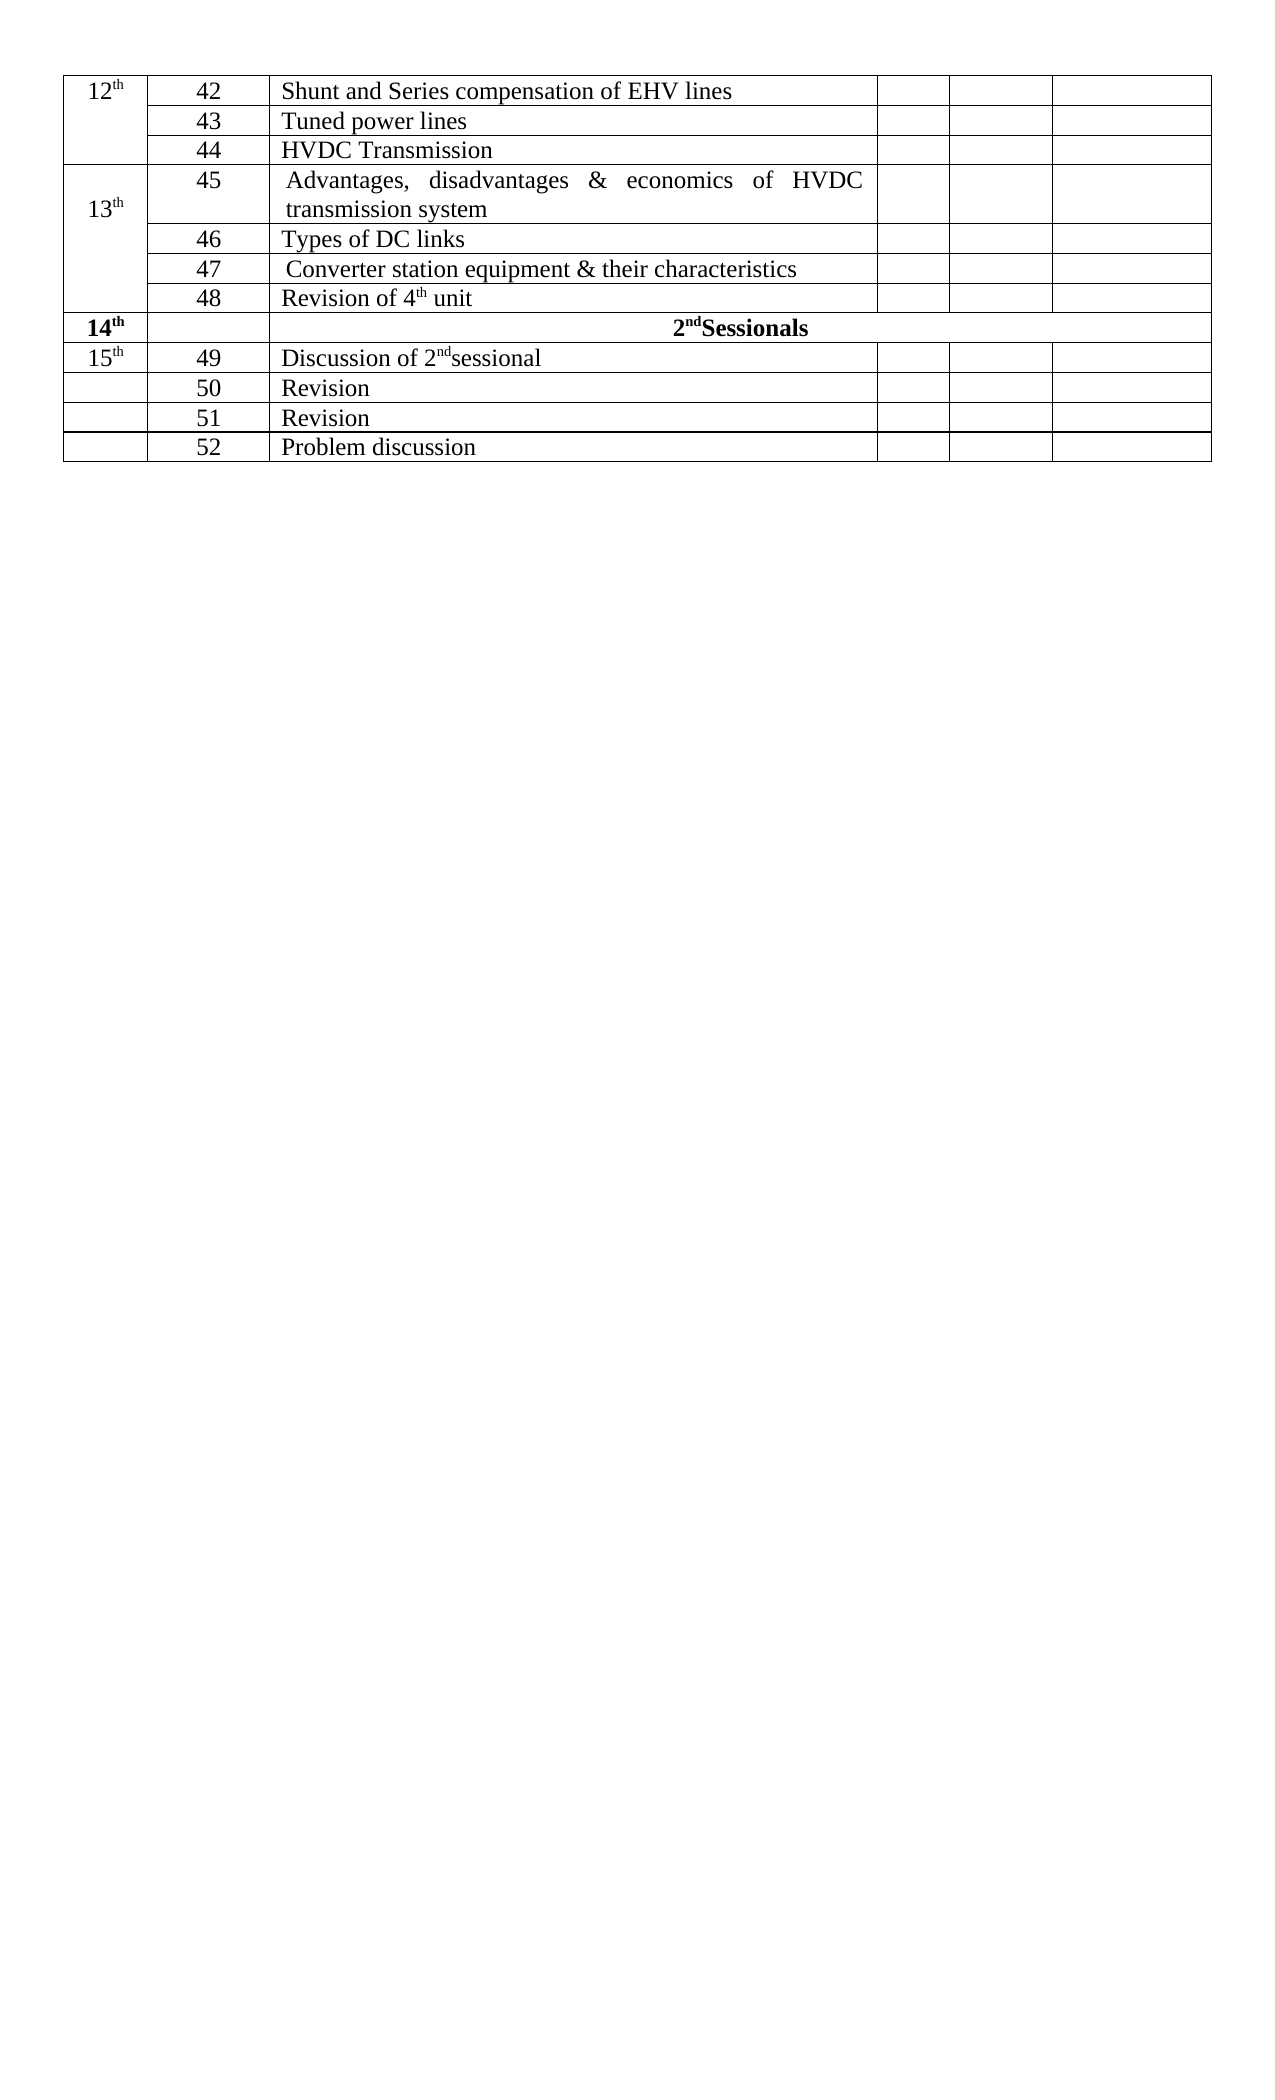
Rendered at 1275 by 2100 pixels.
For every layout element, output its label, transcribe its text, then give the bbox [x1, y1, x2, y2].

table_cell 12th [64, 76, 147, 164]
table_cell [1053, 254, 1211, 282]
table_cell [950, 106, 1052, 134]
table_cell [64, 403, 147, 431]
table_cell 45 [148, 165, 269, 223]
table_cell [64, 433, 147, 461]
table_cell Advantages, disadvantages & economics of HVDC transmission system [270, 165, 877, 223]
table_cell 2ndSessionals [270, 313, 1211, 342]
table_cell [1053, 106, 1211, 134]
table_cell [878, 136, 949, 164]
table_cell [1053, 433, 1211, 461]
table_cell [950, 254, 1052, 282]
table_cell 50 [148, 373, 269, 402]
table_cell [878, 165, 949, 223]
table_cell HVDC Transmission [270, 136, 877, 164]
table_cell [878, 373, 949, 402]
table_cell 13th [64, 165, 147, 312]
table_cell [1053, 403, 1211, 431]
table_cell Tuned power lines [270, 106, 877, 134]
table_cell 47 [148, 254, 269, 282]
table_cell Problem discussion [270, 433, 877, 461]
table_cell 48 [148, 284, 269, 312]
table_cell [1053, 284, 1211, 312]
table_cell [1053, 136, 1211, 164]
table_cell [1053, 373, 1211, 402]
table_cell [1053, 76, 1211, 105]
table_cell [878, 254, 949, 282]
table_cell [64, 373, 147, 402]
table_cell [950, 136, 1052, 164]
table_cell Revision of 4th unit [270, 284, 877, 312]
table_cell [878, 76, 949, 105]
table_cell [878, 224, 949, 253]
table_cell [950, 284, 1052, 312]
table_cell 14th [64, 313, 147, 342]
table_cell [878, 403, 949, 431]
table_cell 42 [148, 76, 269, 105]
table_cell [1053, 165, 1211, 223]
table_cell 15th [64, 343, 147, 372]
table_cell Discussion of 2ndsessional [270, 343, 877, 372]
table_cell [950, 433, 1052, 461]
table_cell [1053, 224, 1211, 253]
table_cell Revision [270, 403, 877, 431]
table_cell [148, 313, 269, 342]
table_cell [950, 373, 1052, 402]
table_cell 49 [148, 343, 269, 372]
table_cell [950, 224, 1052, 253]
table_cell [878, 106, 949, 134]
table_cell [878, 343, 949, 372]
table_cell Shunt and Series compensation of EHV lines [270, 76, 877, 105]
table_cell 44 [148, 136, 269, 164]
table_cell [1053, 343, 1211, 372]
table_cell Revision [270, 373, 877, 402]
table_cell [950, 343, 1052, 372]
table_cell [950, 403, 1052, 431]
table_cell 46 [148, 224, 269, 253]
table_cell 51 [148, 403, 269, 431]
table_cell 52 [148, 433, 269, 461]
table_cell [878, 433, 949, 461]
table_cell [878, 284, 949, 312]
table_cell [950, 165, 1052, 223]
table_cell 43 [148, 106, 269, 134]
table_cell Types of DC links [270, 224, 877, 253]
table_cell Converter station equipment & their characteristics [270, 254, 877, 282]
table_cell [950, 76, 1052, 105]
